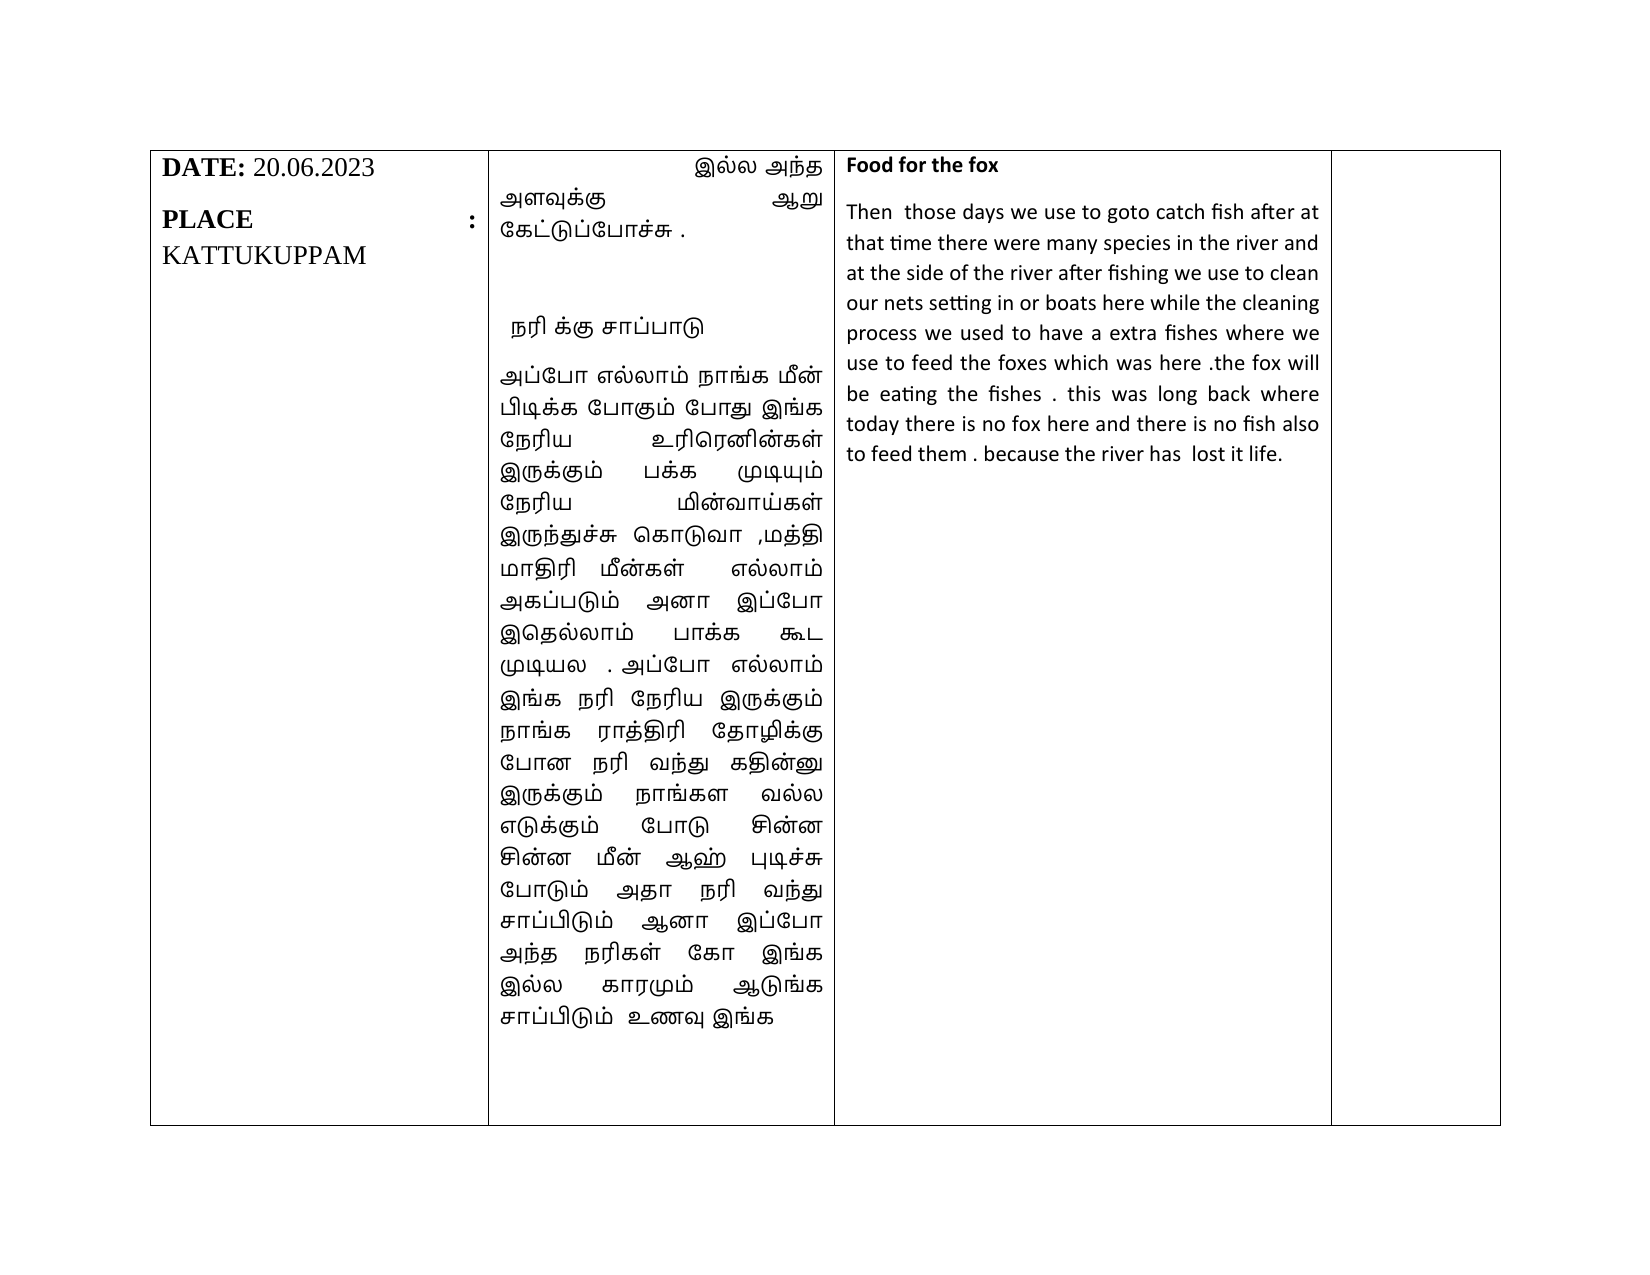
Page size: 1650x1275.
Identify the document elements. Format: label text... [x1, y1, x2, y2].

table_cell [1332, 151, 1500, 1125]
table_cell Food for the fox Then those days we use to goto catch fish after at that time there were many species in the river and at the side of the river after fishing we use to clean our nets setting in or boats here while the cleaning process we used to have a extra fishes where we use to feed the foxes which was here .the fox will be eating the fishes . this was long back where today there is no fox here and there is no fish also to feed them . because the river has lost it life. [835, 151, 1331, 1125]
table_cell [151, 151, 488, 1125]
table_cell இல்ல அந்த அளவுக்கு ஆறு கேட்டுப்போச்சு . நரி க்கு சாப்பாடு அப்போ எல்லாம் நாங்க மீன் பிடிக்க போகும் போது இங்க நேரிய உரிரெனின்கள் இருக்கும் பக்க முடியும் நேரிய மின்வாய்கள் இருந்துச்சு கொடுவா ,மத்தி மாதிரி மீன்கள் எல்லாம் அகப்படும் அனா இப்போ இதெல்லாம் பாக்க கூட முடியல . அப்போ எல்லாம் இங்க நரி நேரிய இருக்கும் நாங்க ராத்திரி தோழிக்கு போன நரி வந்து கதின்னு இருக்கும் நாங்கள வல்ல எடுக்கும் போடு சின்ன சின்ன மீன் ஆஹ் புடிச்சு போடும் அதா நரி வந்து சாப்பிடும் ஆனா இப்போ அந்த நரிகள் கோ இங்க இல்ல காரமும் ஆடுங்க சாப்பிடும் உணவு இங்க [489, 151, 834, 1125]
